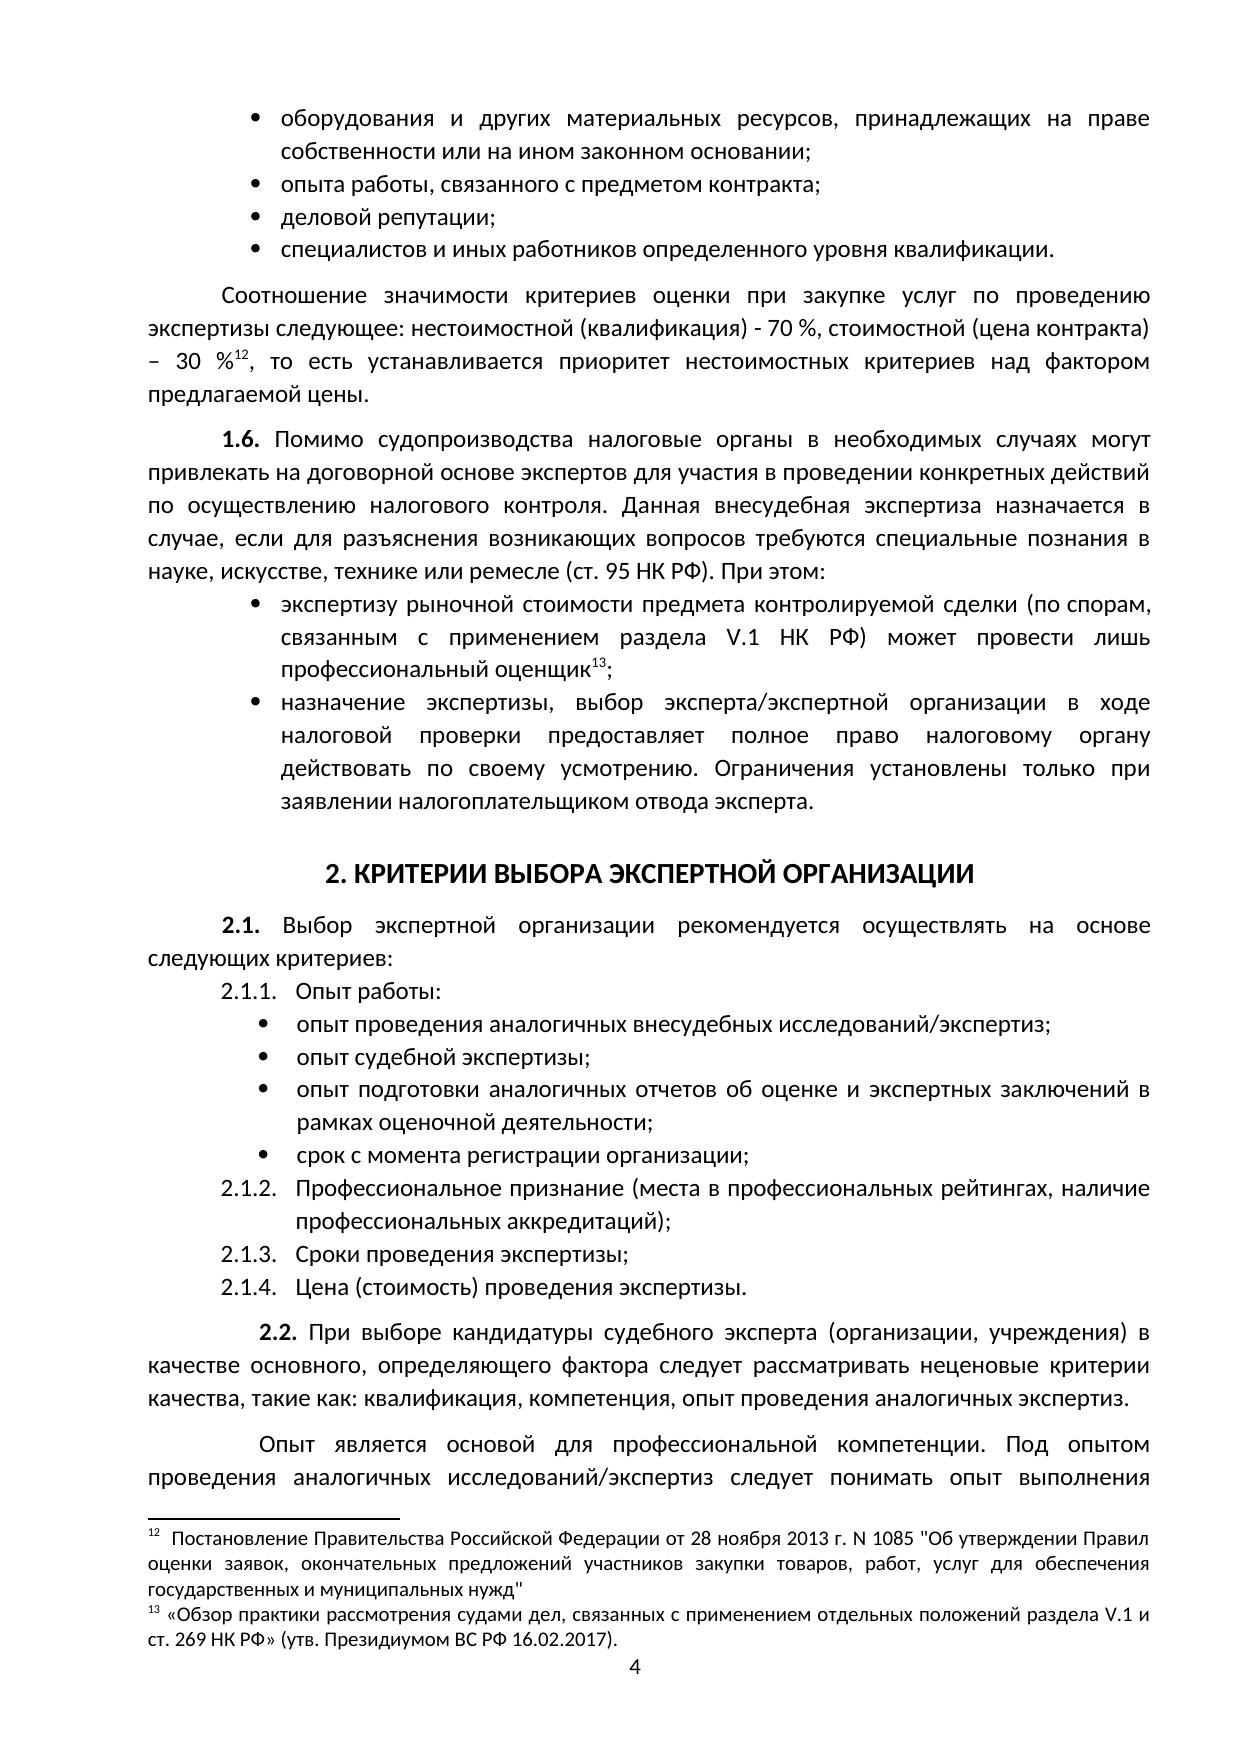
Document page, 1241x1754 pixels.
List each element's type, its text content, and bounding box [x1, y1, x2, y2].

list назначение экспертизы, выбор эксперта/экспертной организации в ходе налоговой проверки предоставляет полное право налоговому органу действовать по своему усмотрению. Ограничения установлены только при заявлении налогоплательщиком отвода эксперта. [251, 686, 1152, 816]
list опыта работы, связанного с предметом контракта; [251, 168, 1152, 198]
list опыт проведения аналогичных внесудебных исследований/экспертиз; [259, 1008, 1152, 1038]
list оборудования и других материальных ресурсов, принадлежащих на праве собственности или на ином законном основании; [251, 102, 1152, 165]
list Цена (стоимость) проведения экспертизы. [220, 1271, 1152, 1302]
text Соотношение значимости критериев оценки при закупке услуг по проведению экспертизы следующее: нестоимостной (квалификация) - 70 %, стоимостной (цена контракта) – 30 %, то есть устанавливается приоритет нестоимостных критериев над фактором предлагаемой цены. [148, 279, 1152, 408]
text 2. критерии ВЫБОРА экспертной организации [148, 856, 1152, 891]
text 2.2. При выборе кандидатуры судебного эксперта (организации, учреждения) в качестве основного, определяющего фактора следует рассматривать неценовые критерии качества, такие как: квалификация, компетенция, опыт проведения аналогичных экспертиз. [148, 1317, 1152, 1413]
list опыт подготовки аналогичных отчетов об оценке и экспертных заключений в рамках оценочной деятельности; [259, 1074, 1152, 1137]
list опыт судебной экспертизы; [259, 1041, 1152, 1071]
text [148, 1428, 1152, 1491]
list деловой репутации; [251, 201, 1152, 231]
list Профессиональное признание (места в профессиональных рейтингах, наличие профессиональных аккредитаций); [220, 1172, 1152, 1236]
list Опыт работы: [220, 975, 1152, 1005]
list экспертизу рыночной стоимости предмета контролируемой сделки (по спорам, связанным с применением раздела V.1 НК РФ) может провести лишь профессиональный оценщик; [251, 588, 1152, 684]
list Сроки проведения экспертизы; [220, 1238, 1152, 1269]
list специалистов и иных работников определенного уровня квалификации. [251, 233, 1152, 264]
text 2.1. Выбор экспертной организации рекомендуется осуществлять на основе следующих критериев: [148, 909, 1152, 972]
list срок с момента регистрации организации; [259, 1139, 1152, 1170]
text 1.6. Помимо судопроизводства налоговые органы в необходимых случаях могут привлекать на договорной основе экспертов для участия в проведении конкретных действий по осуществлению налогового контроля. Данная внесудебная экспертиза назначается в случае, если для разъяснения возникающих вопросов требуются специальные познания в науке, искусстве, технике или ремесле (ст. 95 НК РФ). При этом: [148, 423, 1152, 585]
